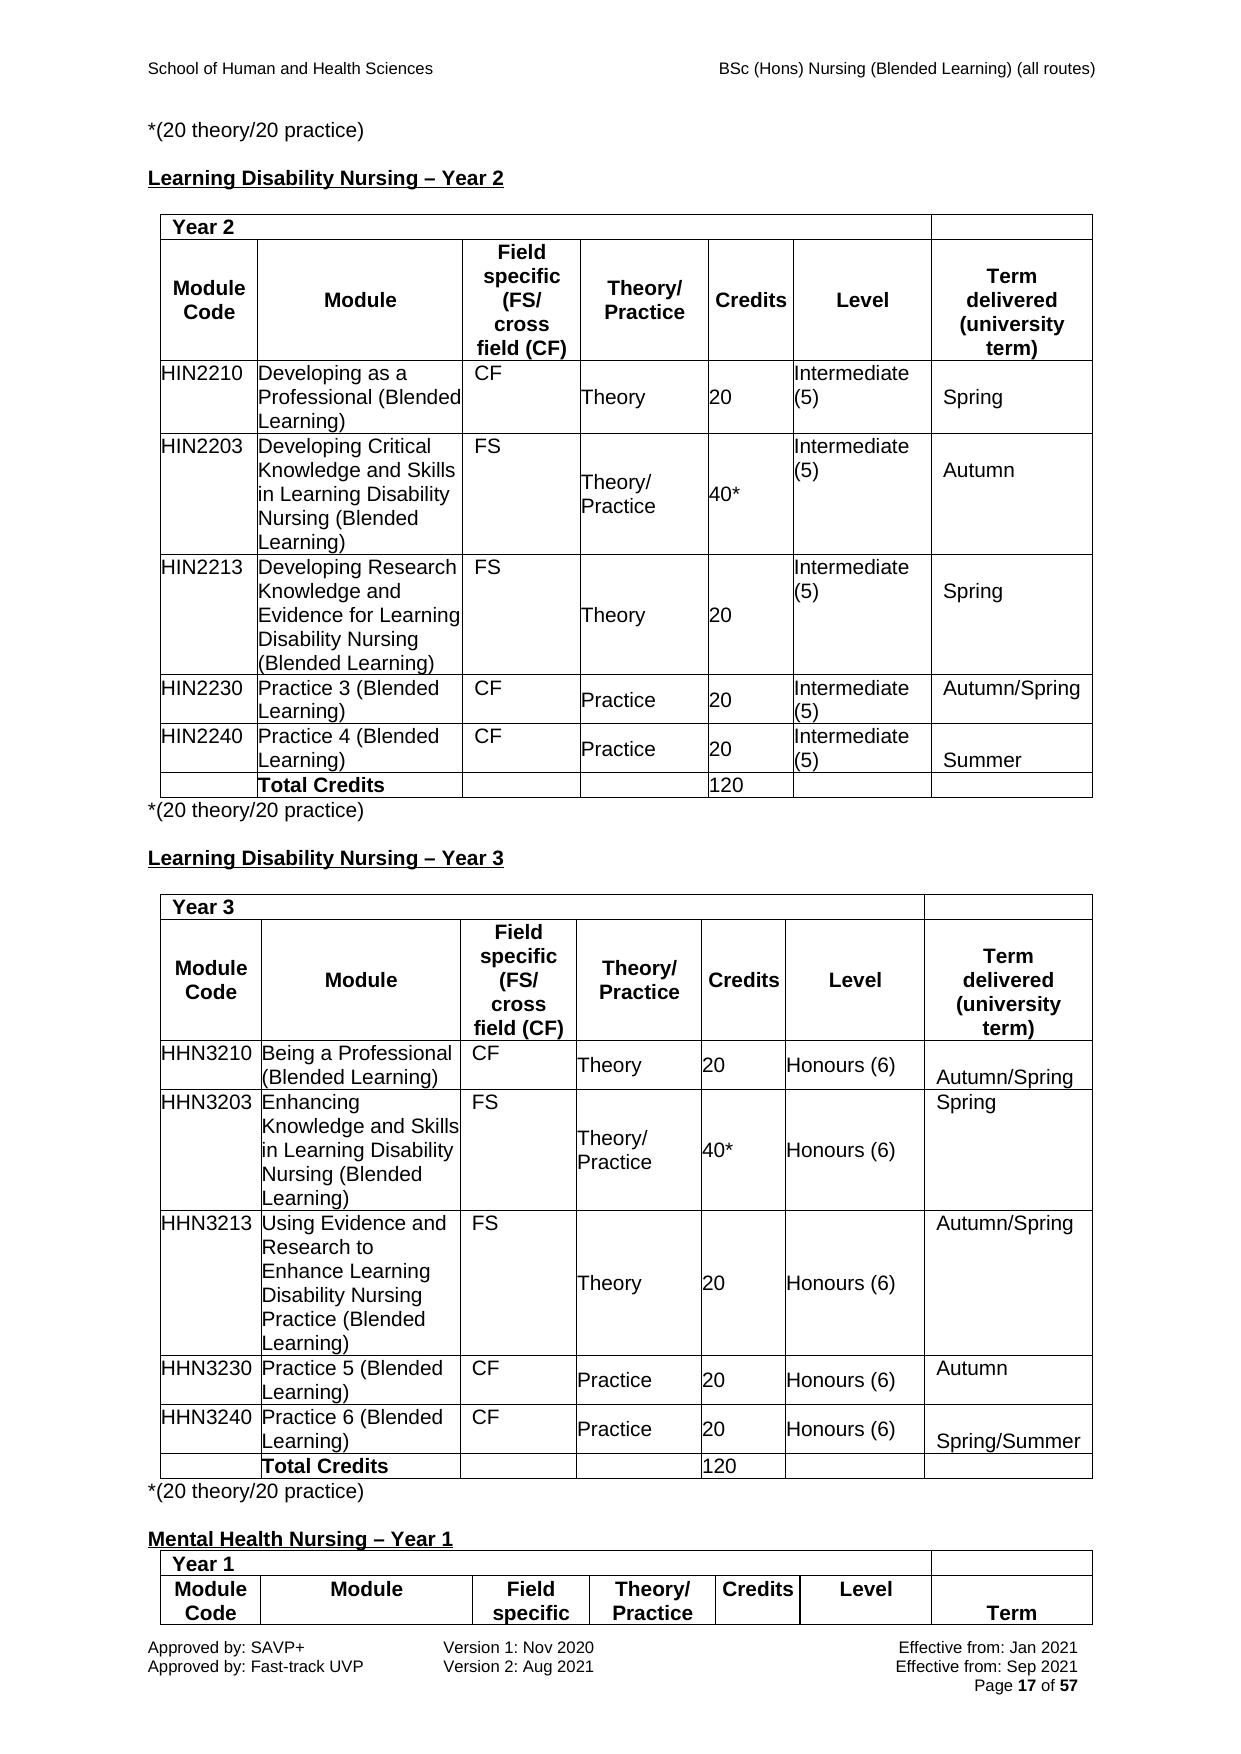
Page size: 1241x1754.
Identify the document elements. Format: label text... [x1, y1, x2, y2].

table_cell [473, 1576, 589, 1624]
table_cell Credits [716, 1576, 799, 1624]
table_cell Intermediate (5) [794, 555, 931, 674]
table_cell [581, 773, 708, 797]
table_cell 20 [709, 724, 793, 772]
table_cell 20 [709, 675, 793, 723]
table_cell 20 [702, 1041, 785, 1089]
table_cell Theory [581, 555, 708, 674]
table_cell Theory/ Practice [577, 1090, 701, 1210]
table_cell Intermediate (5) [794, 434, 931, 553]
table_cell Developing Critical Knowledge and Skills in Learning Disability Nursing (Blended Learning) [258, 434, 462, 553]
table_cell CF [461, 1405, 576, 1452]
table_cell [932, 773, 1092, 797]
table_cell [577, 1454, 701, 1477]
text Mental Health Nursing – Year 1 [148, 1526, 1092, 1550]
table_cell Spring [932, 555, 1092, 674]
table_cell 120 [702, 1454, 785, 1477]
table_cell CF [463, 724, 580, 772]
table_cell [161, 773, 257, 797]
table_cell Level [786, 920, 924, 1040]
table_cell Spring [925, 1090, 1092, 1210]
table_cell 20 [702, 1211, 785, 1354]
table_cell Spring/Summer [925, 1405, 1092, 1452]
table_cell HIN2230 [161, 675, 257, 723]
table_header [932, 1551, 1092, 1575]
table_cell HHN3213 [161, 1211, 261, 1354]
table_cell Theory [577, 1041, 701, 1089]
table_cell HHN3210 [161, 1041, 261, 1089]
text *(20 theory/20 practice) [148, 118, 1092, 142]
table_cell FS [461, 1090, 576, 1210]
table_cell 20 [709, 555, 793, 674]
table_cell Summer [932, 724, 1092, 772]
table_cell Module [258, 240, 462, 360]
table_cell CF [463, 675, 580, 723]
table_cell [932, 1576, 1092, 1624]
table_cell HHN3203 [161, 1090, 261, 1210]
table_cell Being a Professional (Blended Learning) [262, 1041, 460, 1089]
table_cell Autumn/Spring [932, 675, 1092, 723]
table_cell [161, 1454, 261, 1477]
table_cell FS [463, 555, 580, 674]
table_cell [925, 1454, 1092, 1477]
table_cell Term delivered (university term) [925, 920, 1092, 1040]
table_cell 20 [702, 1405, 785, 1452]
table_cell Autumn/Spring [925, 1211, 1092, 1354]
table_cell Intermediate (5) [794, 361, 931, 433]
table_cell Enhancing Knowledge and Skills in Learning Disability Nursing (Blended Learning) [262, 1090, 460, 1210]
table_cell Level [794, 240, 931, 360]
table_cell HIN2210 [161, 361, 257, 433]
table_cell Theory [581, 361, 708, 433]
table_cell Theory/ Practice [581, 240, 708, 360]
table_cell Credits [702, 920, 785, 1040]
table_cell Practice 6 (Blended Learning) [262, 1405, 460, 1452]
table_cell CF [461, 1041, 576, 1089]
table_cell 20 [702, 1356, 785, 1403]
table_cell Practice 5 (Blended Learning) [262, 1356, 460, 1403]
table_cell Honours (6) [786, 1405, 924, 1452]
table_cell 20 [709, 361, 793, 433]
table_cell [463, 773, 580, 797]
table_cell 120 [709, 773, 793, 797]
table_cell Term delivered (university term) [932, 240, 1092, 360]
table_cell Honours (6) [786, 1041, 924, 1089]
table_cell Practice [581, 724, 708, 772]
text *(20 theory/20 practice) [148, 1478, 1092, 1502]
table_cell Honours (6) [786, 1356, 924, 1403]
table_header [932, 215, 1092, 239]
table_cell Total Credits [262, 1454, 460, 1477]
table_cell Theory/ Practice [577, 920, 701, 1040]
table_cell 40* [702, 1090, 785, 1210]
table_header Year 1 [161, 1551, 931, 1575]
table_cell Practice 4 (Blended Learning) [258, 724, 462, 772]
table_cell Credits [709, 240, 793, 360]
table_cell CF [463, 361, 580, 433]
table_cell HIN2213 [161, 555, 257, 674]
text Learning Disability Nursing – Year 3 [148, 846, 1092, 870]
table_header Year 3 [161, 895, 924, 919]
table_cell Developing as a Professional (Blended Learning) [258, 361, 462, 433]
table_cell HIN2203 [161, 434, 257, 553]
table_cell Honours (6) [786, 1211, 924, 1354]
table_cell Practice [581, 675, 708, 723]
table_cell FS [463, 434, 580, 553]
table_cell Module [261, 1576, 472, 1624]
table_cell Module Code [161, 1576, 260, 1624]
table_cell Module Code [161, 240, 257, 360]
text Learning Disability Nursing – Year 2 [148, 166, 1092, 190]
table_cell [461, 1454, 576, 1477]
table_header [925, 895, 1092, 919]
table_cell Field specific (FS/ cross field (CF) [463, 240, 580, 360]
table_cell Theory/ Practice [581, 434, 708, 553]
table_cell Practice [577, 1405, 701, 1452]
table_cell Using Evidence and Research to Enhance Learning Disability Nursing Practice (Blended Learning) [262, 1211, 460, 1354]
table_cell 40* [709, 434, 793, 553]
table_header Year 2 [161, 215, 931, 239]
table_cell Theory/ Practice [590, 1576, 715, 1624]
table_cell Autumn [925, 1356, 1092, 1403]
table_cell Practice [577, 1356, 701, 1403]
table_cell HHN3240 [161, 1405, 261, 1452]
table_cell Autumn [932, 434, 1092, 553]
table_cell Theory [577, 1211, 701, 1354]
table_cell CF [461, 1356, 576, 1403]
text *(20 theory/20 practice) [148, 798, 1092, 822]
table_cell Spring [932, 361, 1092, 433]
table_cell [786, 1454, 924, 1477]
table_cell Practice 3 (Blended Learning) [258, 675, 462, 723]
table_cell Total Credits [258, 773, 462, 797]
table_cell Intermediate (5) [794, 724, 931, 772]
table_cell Field specific (FS/ cross field (CF) [461, 920, 576, 1040]
table_cell FS [461, 1211, 576, 1354]
table_cell [794, 773, 931, 797]
table_cell HIN2240 [161, 724, 257, 772]
table_cell Honours (6) [786, 1090, 924, 1210]
table_cell Module Code [161, 920, 261, 1040]
table_cell HHN3230 [161, 1356, 261, 1403]
table_cell Module [262, 920, 460, 1040]
table_cell Level [801, 1576, 931, 1624]
table_cell Autumn/Spring [925, 1041, 1092, 1089]
table_cell Intermediate (5) [794, 675, 931, 723]
table_cell Developing Research Knowledge and Evidence for Learning Disability Nursing (Blended Learning) [258, 555, 462, 674]
